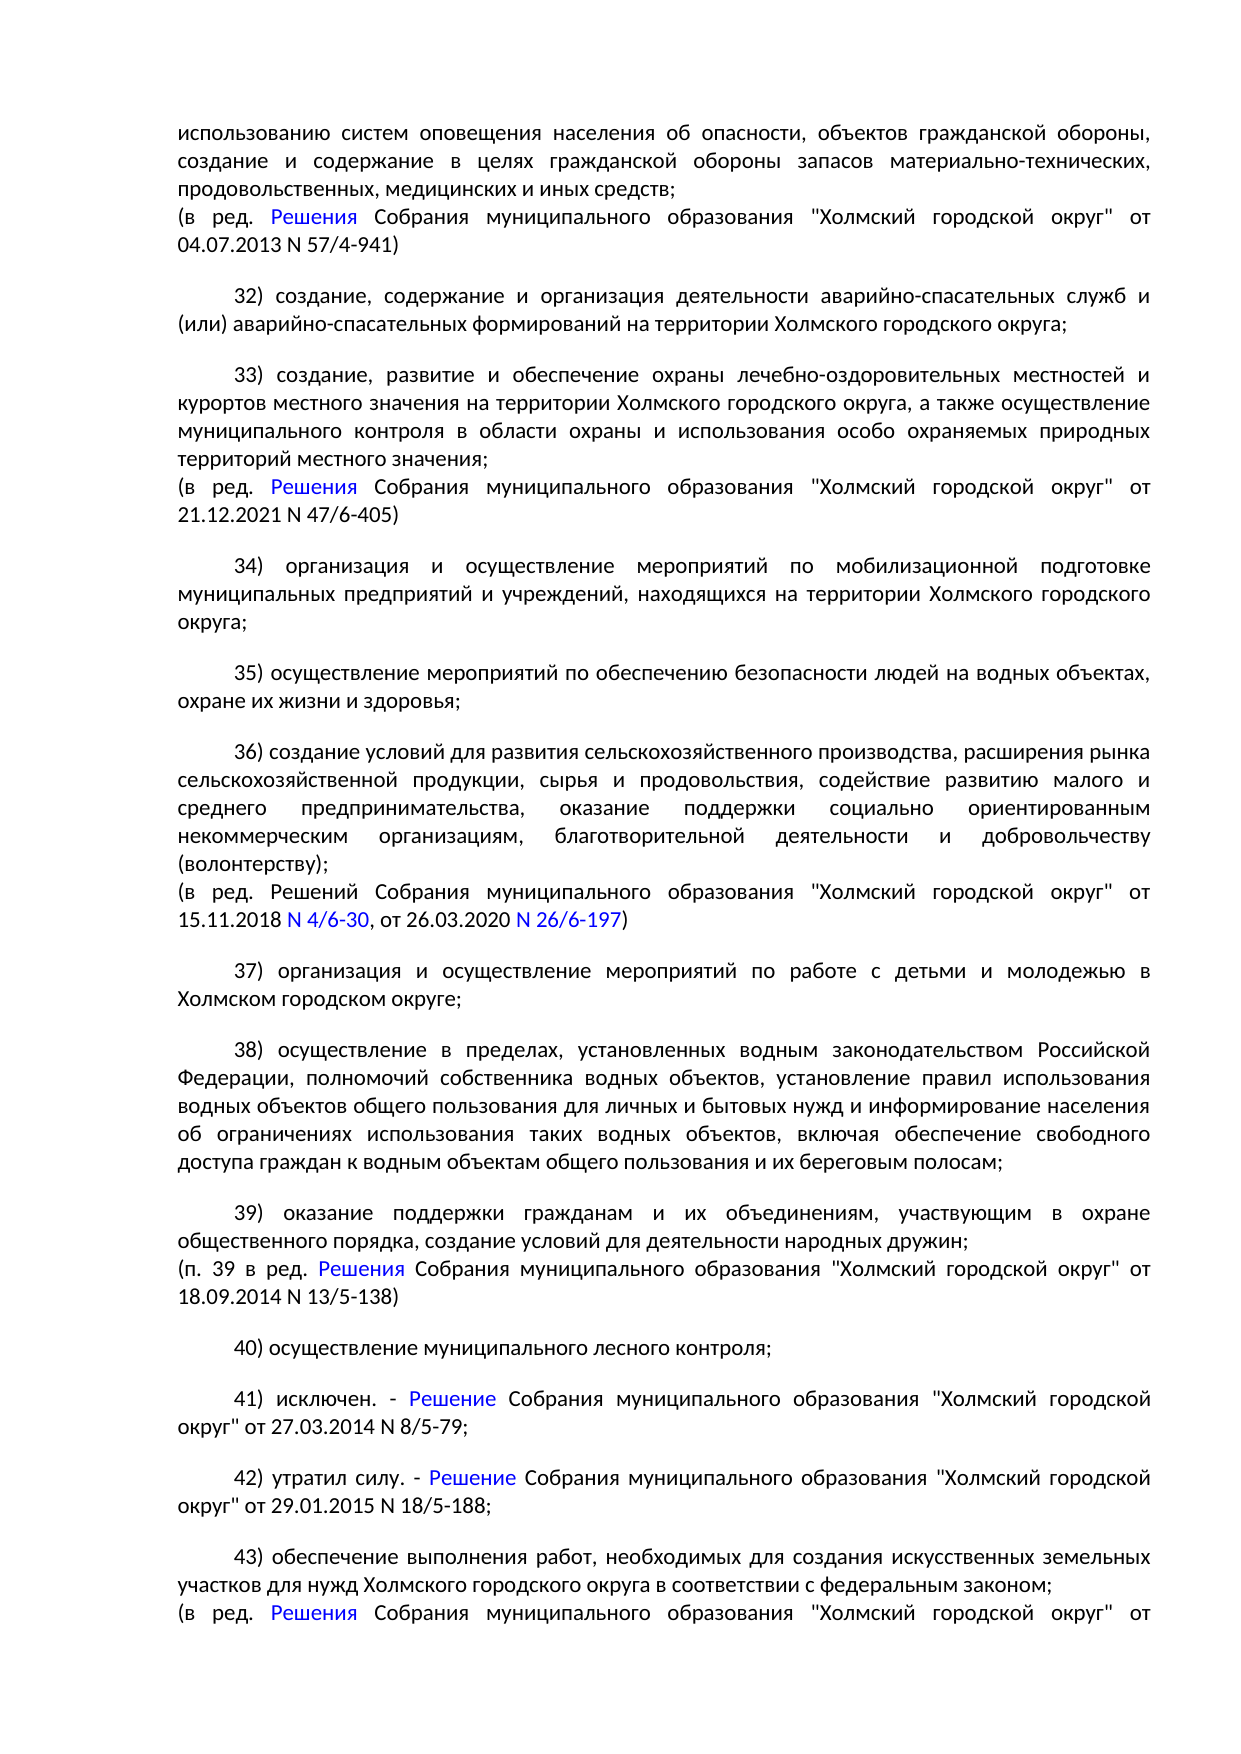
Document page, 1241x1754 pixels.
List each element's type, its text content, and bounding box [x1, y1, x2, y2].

text (в ред. Решения Собрания муниципального образования "Холмский городской округ" от 04.07.2013 N 57/4-941) [177, 202, 1152, 258]
text 42) утратил силу. - Решение Собрания муниципального образования "Холмский городской округ" от 29.01.2015 N 18/5-188; [177, 1463, 1152, 1519]
text (п. 39 в ред. Решения Собрания муниципального образования "Холмский городской округ" от 18.09.2014 N 13/5-138) [177, 1254, 1152, 1310]
text 38) осуществление в пределах, установленных водным законодательством Российской Федерации, полномочий собственника водных объектов, установление правил использования водных объектов общего пользования для личных и бытовых нужд и информирование населения об ограничениях использования таких водных объектов, включая обеспечение свободного доступа граждан к водным объектам общего пользования и их береговым полосам; [177, 1035, 1152, 1175]
text 36) создание условий для развития сельскохозяйственного производства, расширения рынка сельскохозяйственной продукции, сырья и продовольствия, содействие развитию малого и среднего предпринимательства, оказание поддержки социально ориентированным некоммерческим организациям, благотворительной деятельности и добровольчеству (волонтерству); [177, 737, 1152, 877]
text 39) оказание поддержки гражданам и их объединениям, участвующим в охране общественного порядка, создание условий для деятельности народных дружин; [177, 1198, 1152, 1254]
text (в ред. Решений Собрания муниципального образования "Холмский городской округ" от 15.11.2018 N 4/6-30, от 26.03.2020 N 26/6-197) [177, 877, 1152, 933]
text 37) организация и осуществление мероприятий по работе с детьми и молодежью в Холмском городском округе; [177, 956, 1152, 1012]
text (в ред. Решения Собрания муниципального образования "Холмский городской округ" от 21.12.2021 N 47/6-405) [177, 472, 1152, 528]
text 35) осуществление мероприятий по обеспечению безопасности людей на водных объектах, охране их жизни и здоровья; [177, 658, 1152, 714]
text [177, 1598, 1152, 1626]
text 34) организация и осуществление мероприятий по мобилизационной подготовке муниципальных предприятий и учреждений, находящихся на территории Холмского городского округа; [177, 551, 1152, 635]
text 40) осуществление муниципального лесного контроля; [177, 1333, 1152, 1361]
text 41) исключен. - Решение Собрания муниципального образования "Холмский городской округ" от 27.03.2014 N 8/5-79; [177, 1384, 1152, 1440]
text 33) создание, развитие и обеспечение охраны лечебно-оздоровительных местностей и курортов местного значения на территории Холмского городского округа, а также осуществление муниципального контроля в области охраны и использования особо охраняемых природных территорий местного значения; [177, 360, 1152, 472]
text 32) создание, содержание и организация деятельности аварийно-спасательных служб и (или) аварийно-спасательных формирований на территории Холмского городского округа; [177, 281, 1152, 337]
text 43) обеспечение выполнения работ, необходимых для создания искусственных земельных участков для нужд Холмского городского округа в соответствии с федеральным законом; [177, 1542, 1152, 1598]
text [177, 118, 1152, 202]
